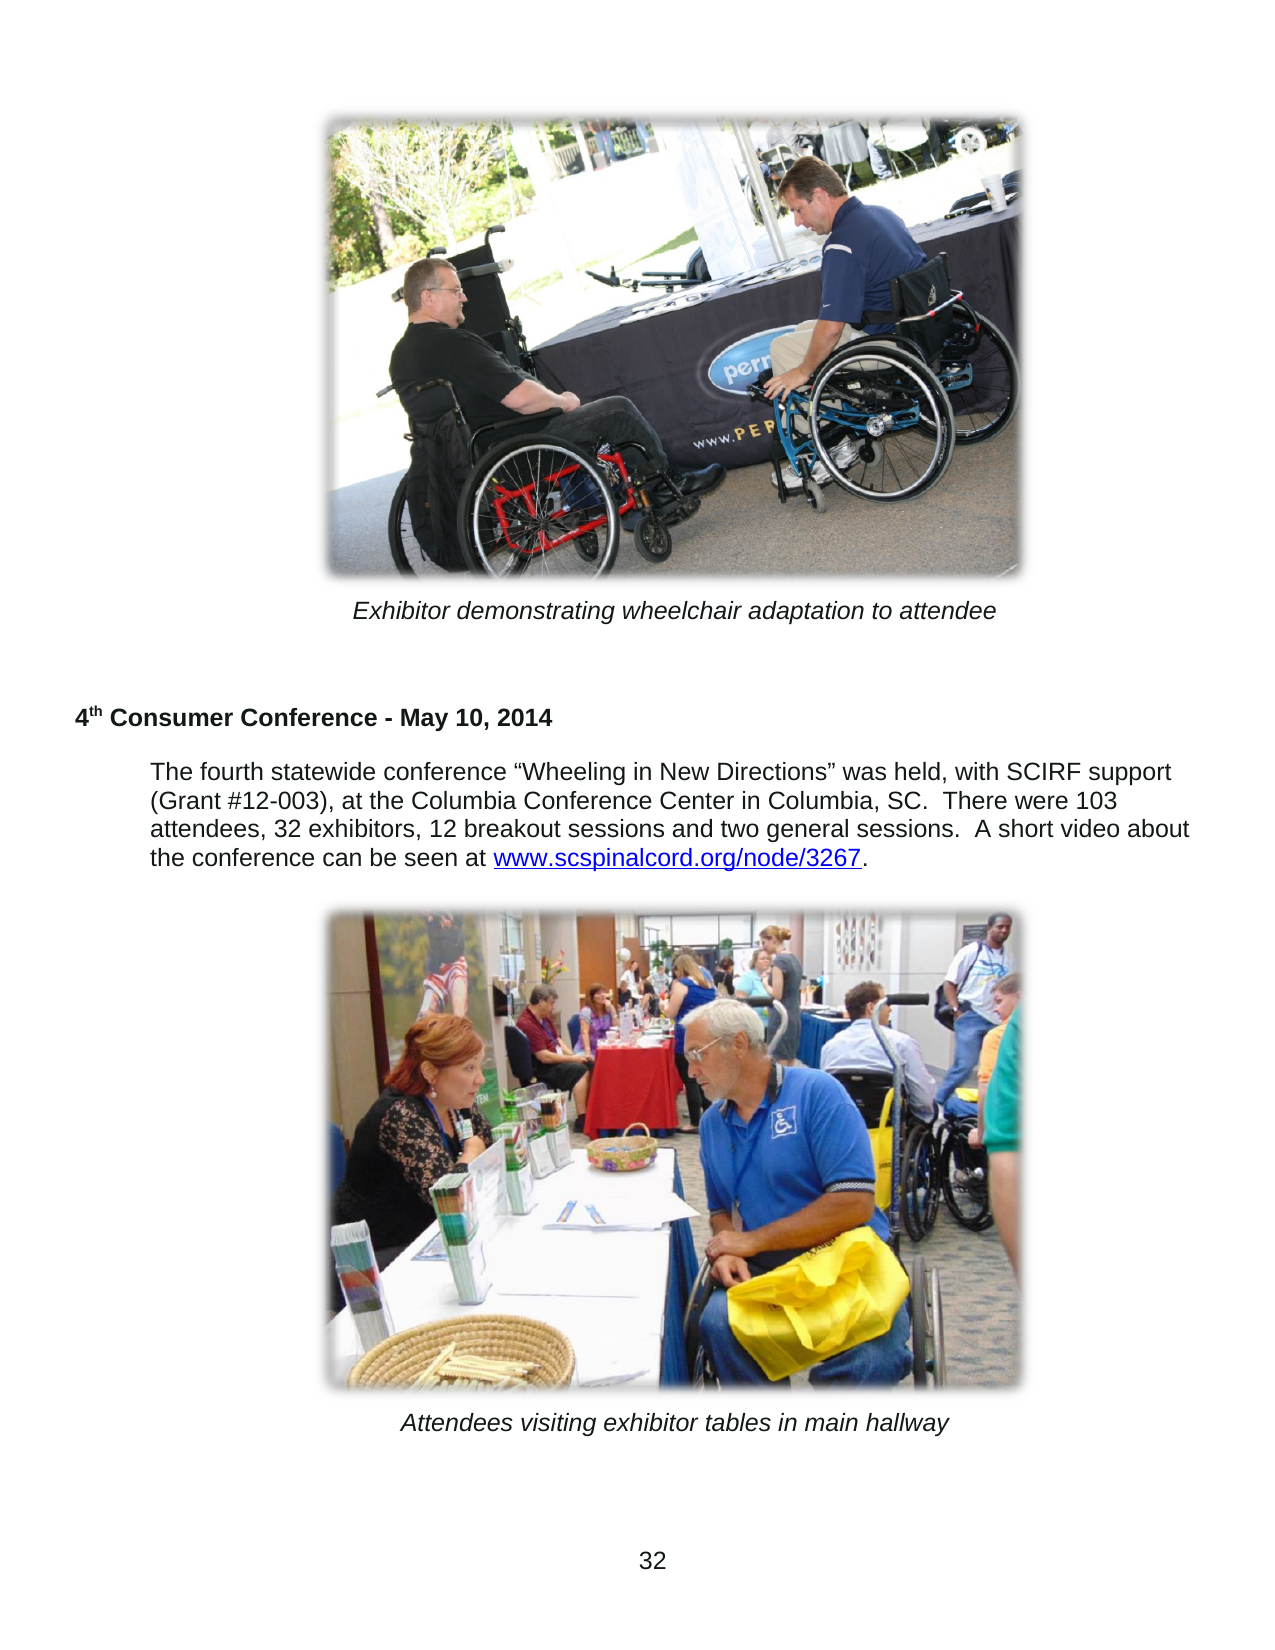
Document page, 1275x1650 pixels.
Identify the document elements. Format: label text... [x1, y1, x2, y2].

text 4th Consumer Conference - May 10, 2014 [75, 703, 1200, 732]
text Attendees visiting exhibitor tables in main hallway [75, 1408, 1200, 1436]
picture [336, 128, 1012, 569]
text The fourth statewide conference “Wheeling in New Directions” was held, with SCIRF support (Grant #12-003), at the Columbia Conference Center in Columbia, SC. There were 103 attendees, 32 exhibitors, 12 breakout sessions and two general sessions. A short video about the conference can be seen at www.scspinalcord.org/node/3267. [150, 757, 1200, 872]
text Exhibitor demonstrating wheelchair adaptation to attendee [150, 596, 1200, 624]
picture [336, 921, 1013, 1381]
